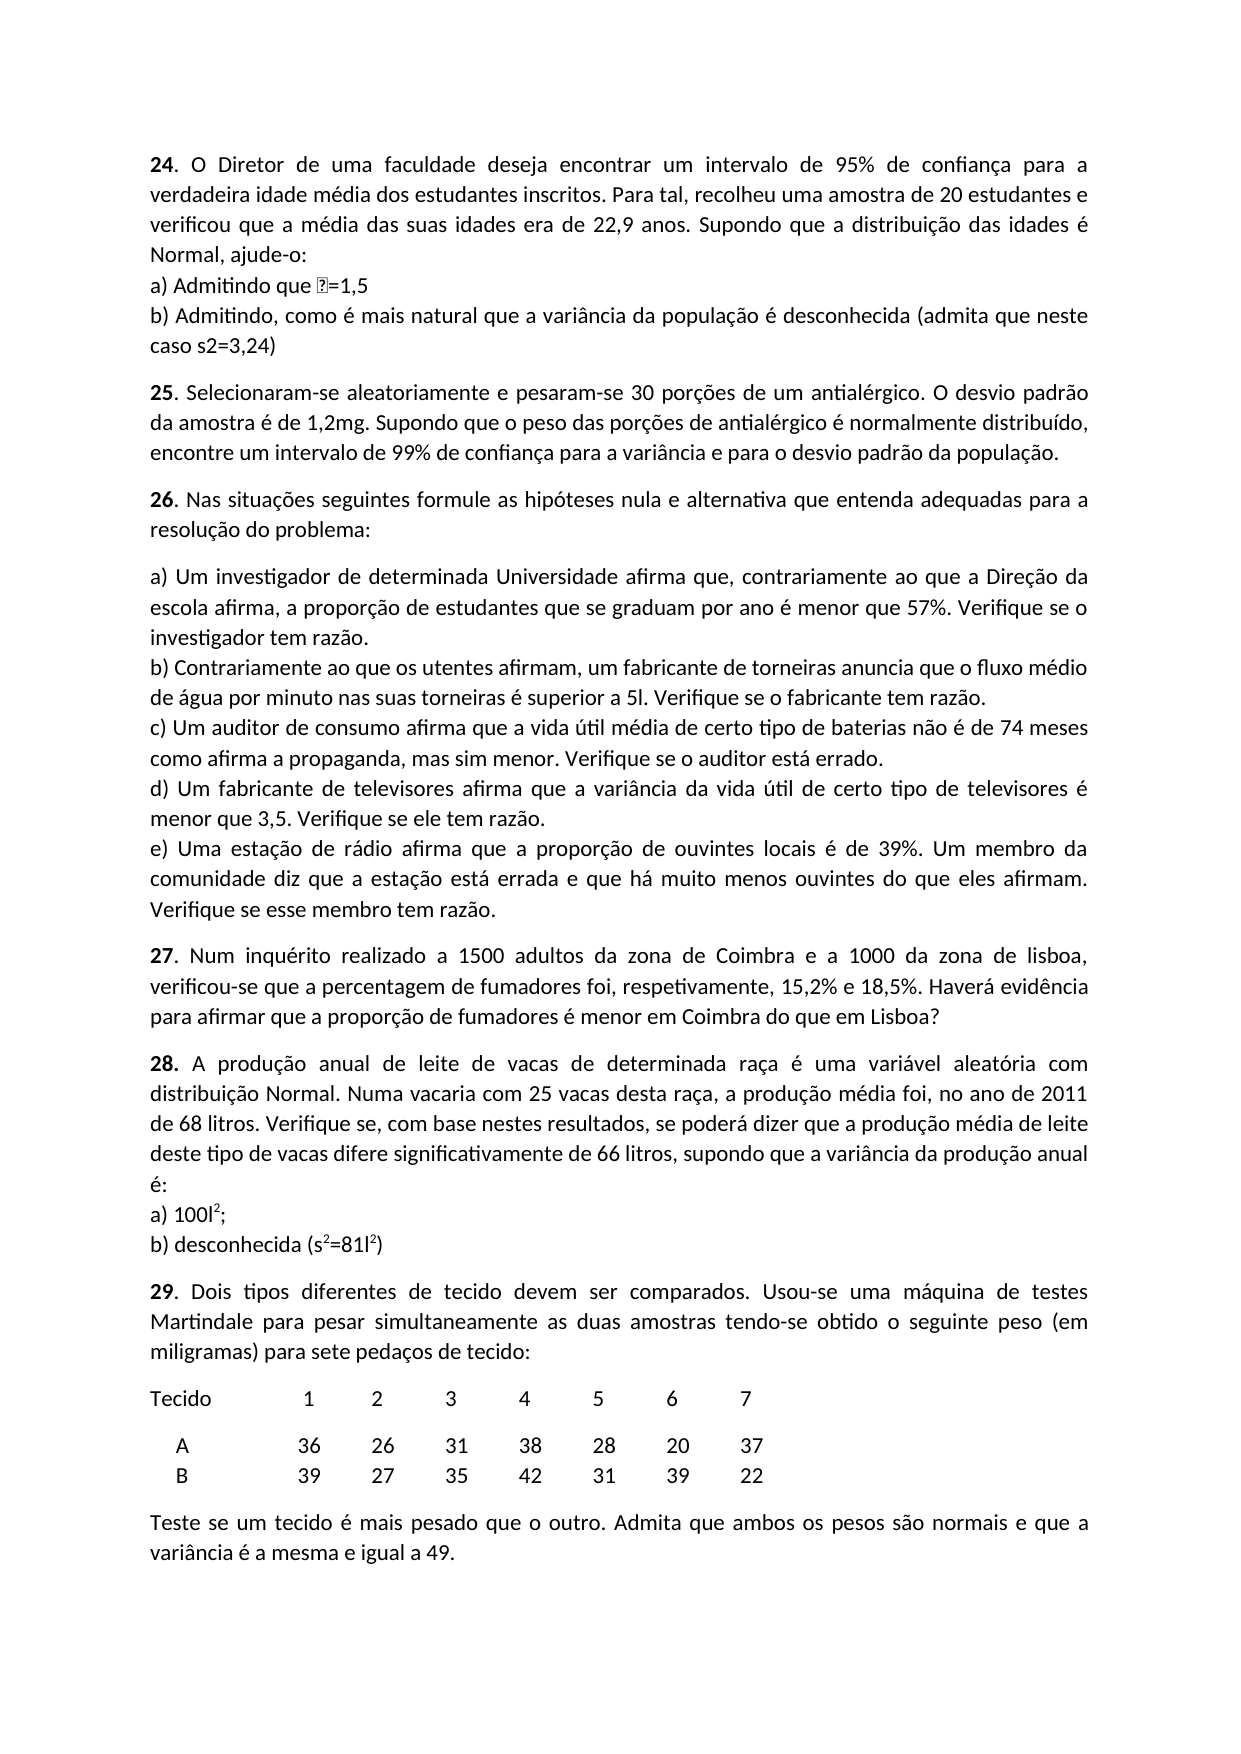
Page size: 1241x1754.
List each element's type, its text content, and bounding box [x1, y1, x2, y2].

text A 36 26 31 38 28 20 37 [150, 1431, 1090, 1459]
text 27. Num inquérito realizado a 1500 adultos da zona de Coimbra e a 1000 da zona de lisboa, verificou-se que a percentagem de fumadores foi, respetivamente, 15,2% e 18,5%. Haverá evidência para afirmar que a proporção de fumadores é menor em Coimbra do que em Lisboa? [150, 942, 1090, 1030]
text 29. Dois tipos diferentes de tecido devem ser comparados. Usou-se uma máquina de testes Martindale para pesar simultaneamente as duas amostras tendo-se obtido o seguinte peso (em miligramas) para sete pedaços de tecido: [150, 1277, 1090, 1366]
text 24. O Diretor de uma faculdade deseja encontrar um intervalo de 95% de confiança para a verdadeira idade média dos estudantes inscritos. Para tal, recolheu uma amostra de 20 estudantes e verificou que a média das suas idades era de 22,9 anos. Supondo que a distribuição das idades é Normal, ajude-o: [150, 150, 1090, 269]
text B 39 27 35 42 31 39 22 [150, 1461, 1090, 1489]
text 25. Selecionaram-se aleatoriamente e pesaram-se 30 porções de um antialérgico. O desvio padrão da amostra é de 1,2mg. Supondo que o peso das porções de antialérgico é normalmente distribuído, encontre um intervalo de 99% de confiança para a variância e para o desvio padrão da população. [150, 378, 1090, 467]
text 28. A produção anual de leite de vacas de determinada raça é uma variável aleatória com distribuição Normal. Numa vacaria com 25 vacas desta raça, a produção média foi, no ano de 2011 de 68 litros. Verifique se, com base nestes resultados, se poderá dizer que a produção média de leite deste tipo de vacas difere significativamente de 66 litros, supondo que a variância da produção anual é: [150, 1049, 1090, 1198]
text b) Admitindo, como é mais natural que a variância da população é desconhecida (admita que neste caso s2=3,24) [150, 301, 1090, 359]
text c) Um auditor de consumo afirma que a vida útil média de certo tipo de baterias não é de 74 meses como afirma a propaganda, mas sim menor. Verifique se o auditor está errado. [150, 713, 1090, 772]
text a) Um investigador de determinada Universidade afirma que, contrariamente ao que a Direção da escola afirma, a proporção de estudantes que se graduam por ano é menor que 57%. Verifique se o investigador tem razão. [150, 562, 1090, 651]
text e) Uma estação de rádio afirma que a proporção de ouvintes locais é de 39%. Um membro da comunidade diz que a estação está errada e que há muito menos ouvintes do que eles afirmam. Verifique se esse membro tem razão. [150, 834, 1090, 923]
text Tecido 1 2 3 4 5 6 7 [150, 1384, 1090, 1412]
text d) Um fabricante de televisores afirma que a variância da vida útil de certo tipo de televisores é menor que 3,5. Verifique se ele tem razão. [150, 774, 1090, 832]
text Teste se um tecido é mais pesado que o outro. Admita que ambos os pesos são normais e que a variância é a mesma e igual a 49. [150, 1508, 1090, 1567]
text 26. Nas situações seguintes formule as hipóteses nula e alternativa que entenda adequadas para a resolução do problema: [150, 485, 1090, 544]
text b) Contrariamente ao que os utentes afirmam, um fabricante de torneiras anuncia que o fluxo médio de água por minuto nas suas torneiras é superior a 5l. Verifique se o fabricante tem razão. [150, 653, 1090, 711]
text a) 100l2; [150, 1200, 1090, 1228]
text a) Admitindo que =1,5 [150, 271, 1090, 299]
text b) desconhecida (s2=81l2) [150, 1230, 1090, 1258]
